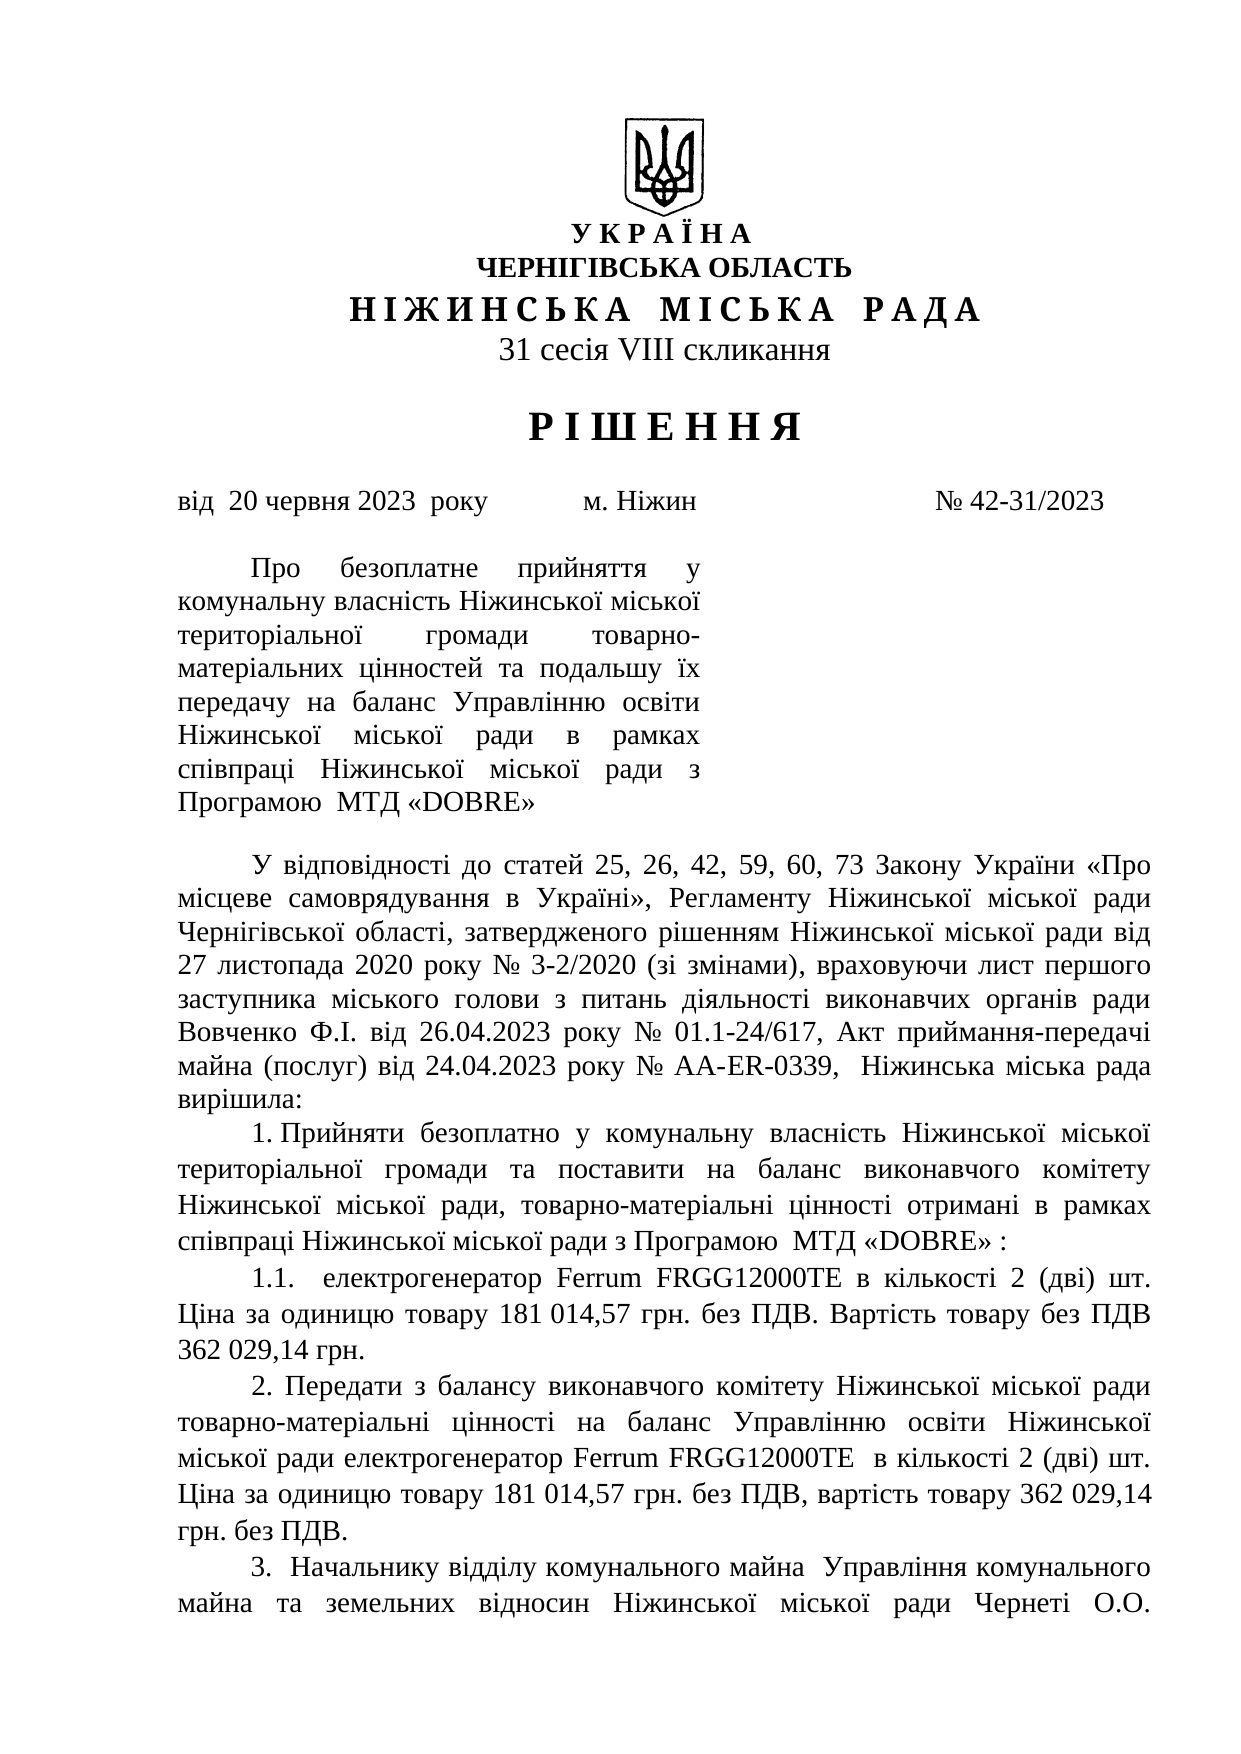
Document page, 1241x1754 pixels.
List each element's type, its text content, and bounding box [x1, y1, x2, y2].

text 31 сесія VIII скликання [177, 329, 1152, 368]
picture [624, 118, 705, 217]
text 1.1. електрогенератор Ferrum FRGG12000TE в кількості 2 (дві) шт. Ціна за одиницю товару 181 014,57 грн. без ПДВ. Вартість товару без ПДВ 362 029,14 грн. [177, 1260, 1152, 1366]
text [177, 1549, 1152, 1618]
text Н І Ж И Н С Ь К А М І С Ь К А Р А Д А [177, 291, 1152, 329]
text Р І Ш Е Н Н Я [177, 401, 1152, 449]
text 1. Прийняти безоплатно у комунальну власність Ніжинської міської територіальної громади та поставити на баланс виконавчого комітету Ніжинської міської ради, товарно-матеріальні цінності отримані в рамках співпраці Ніжинської міської ради з Програмою МТД «DOBRE» : [177, 1115, 1152, 1257]
text У відповідності до статей 25, 26, 42, 59, 60, 73 Закону України «Про місцеве самоврядування в Україні», Регламенту Ніжинської міської ради Чернігівської області, затвердженого рішенням Ніжинської міської ради від 27 листопада 2020 року № 3-2/2020 (зі змінами), враховуючи лист першого заступника міського голови з питань діяльності виконавчих органів ради Вовченко Ф.І. від 26.04.2023 року № 01.1-24/617, Акт приймання-передачі майна (послуг) від 24.04.2023 року № АА-ER-0339, Ніжинська міська рада вирішила: [177, 847, 1152, 1115]
text ЧЕРНІГІВСЬКА ОБЛАСТЬ [177, 250, 1152, 284]
text У К Р А Ї Н А [177, 217, 1152, 250]
text 2. Передати з балансу виконавчого комітету Ніжинської міської ради товарно-матеріальні цінності на баланс Управлінню освіти Ніжинської міської ради електрогенератор Ferrum FRGG12000TE в кількості 2 (дві) шт. Ціна за одиницю товару 181 014,57 грн. без ПДВ, вартість товару 362 029,14 грн. без ПДВ. [177, 1368, 1152, 1546]
text від 20 червня 2023 року м. Ніжин № 42-31/2023 [177, 483, 1152, 516]
table_header Про безоплатне прийняття у комунальну власність Ніжинської міської територіальної громади товарно-матеріальних цінностей та подальшу їх передачу на баланс Управлінню освіти Ніжинської міської ради в рамках співпраці Ніжинської міської ради з Програмою МТД «DOBRE» [166, 550, 712, 818]
